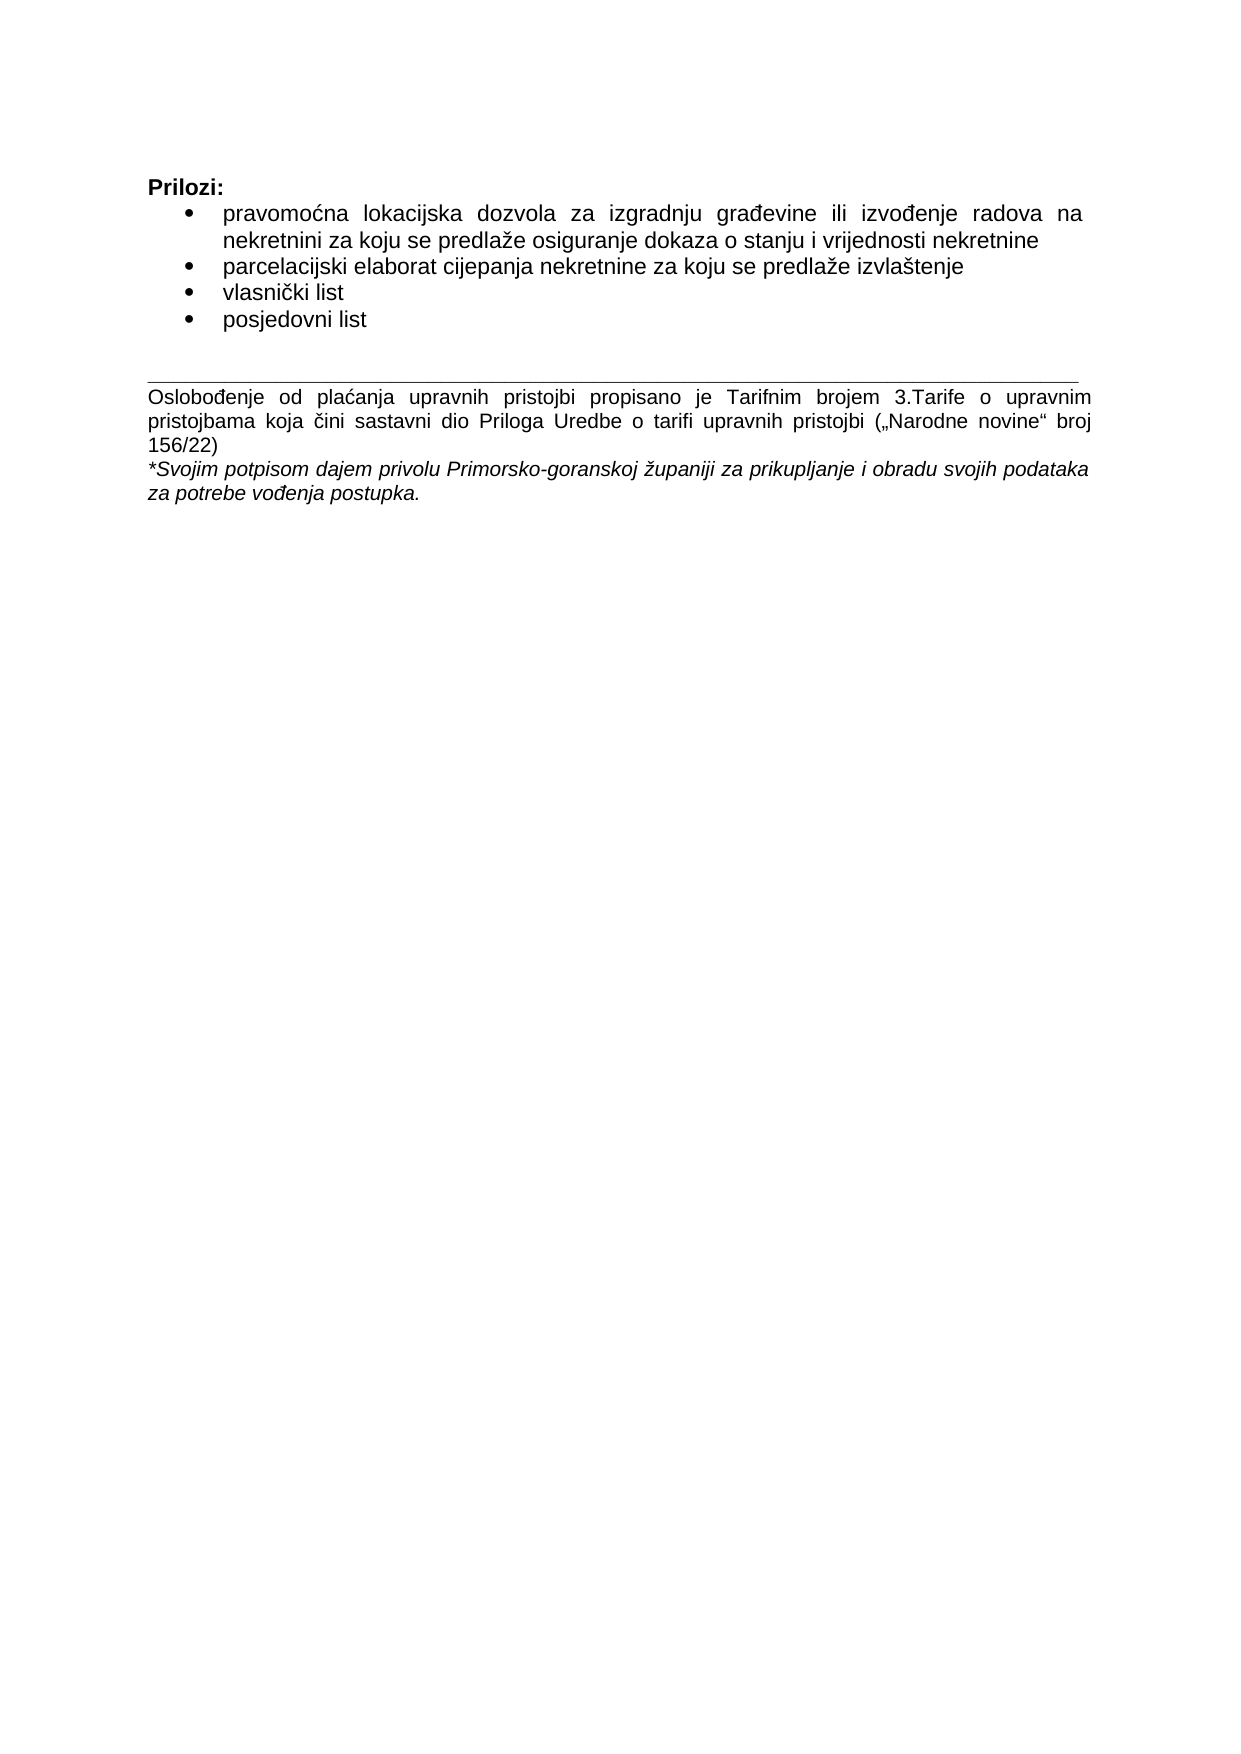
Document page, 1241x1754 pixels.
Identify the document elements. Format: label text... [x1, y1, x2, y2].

list posjedovni list [185, 306, 1093, 332]
list vlasnički list [185, 279, 1083, 306]
list pravomoćna lokacijska dozvola za izgradnju građevine ili izvođenje radova na nekretnini za koju se predlaže osiguranje dokaza o stanju i vrijednosti nekretnine [185, 200, 1083, 253]
text Prilozi: [148, 174, 1083, 200]
text Oslobođenje od plaćanja upravnih pristojbi propisano je Tarifnim brojem 3.Tarife o upravnim pristojbama koja čini sastavni dio Priloga Uredbe o tarifi upravnih pristojbi („Narodne novine“ broj 156/22) [148, 385, 1093, 457]
text *Svojim potpisom dajem privolu Primorsko-goranskoj županiji za prikupljanje i obradu svojih podataka za potrebe vođenja postupka. [148, 457, 1093, 504]
text _________________________________________________________________________ [148, 358, 1093, 385]
list parcelacijski elaborat cijepanja nekretnine za koju se predlaže izvlaštenje [185, 253, 1083, 279]
